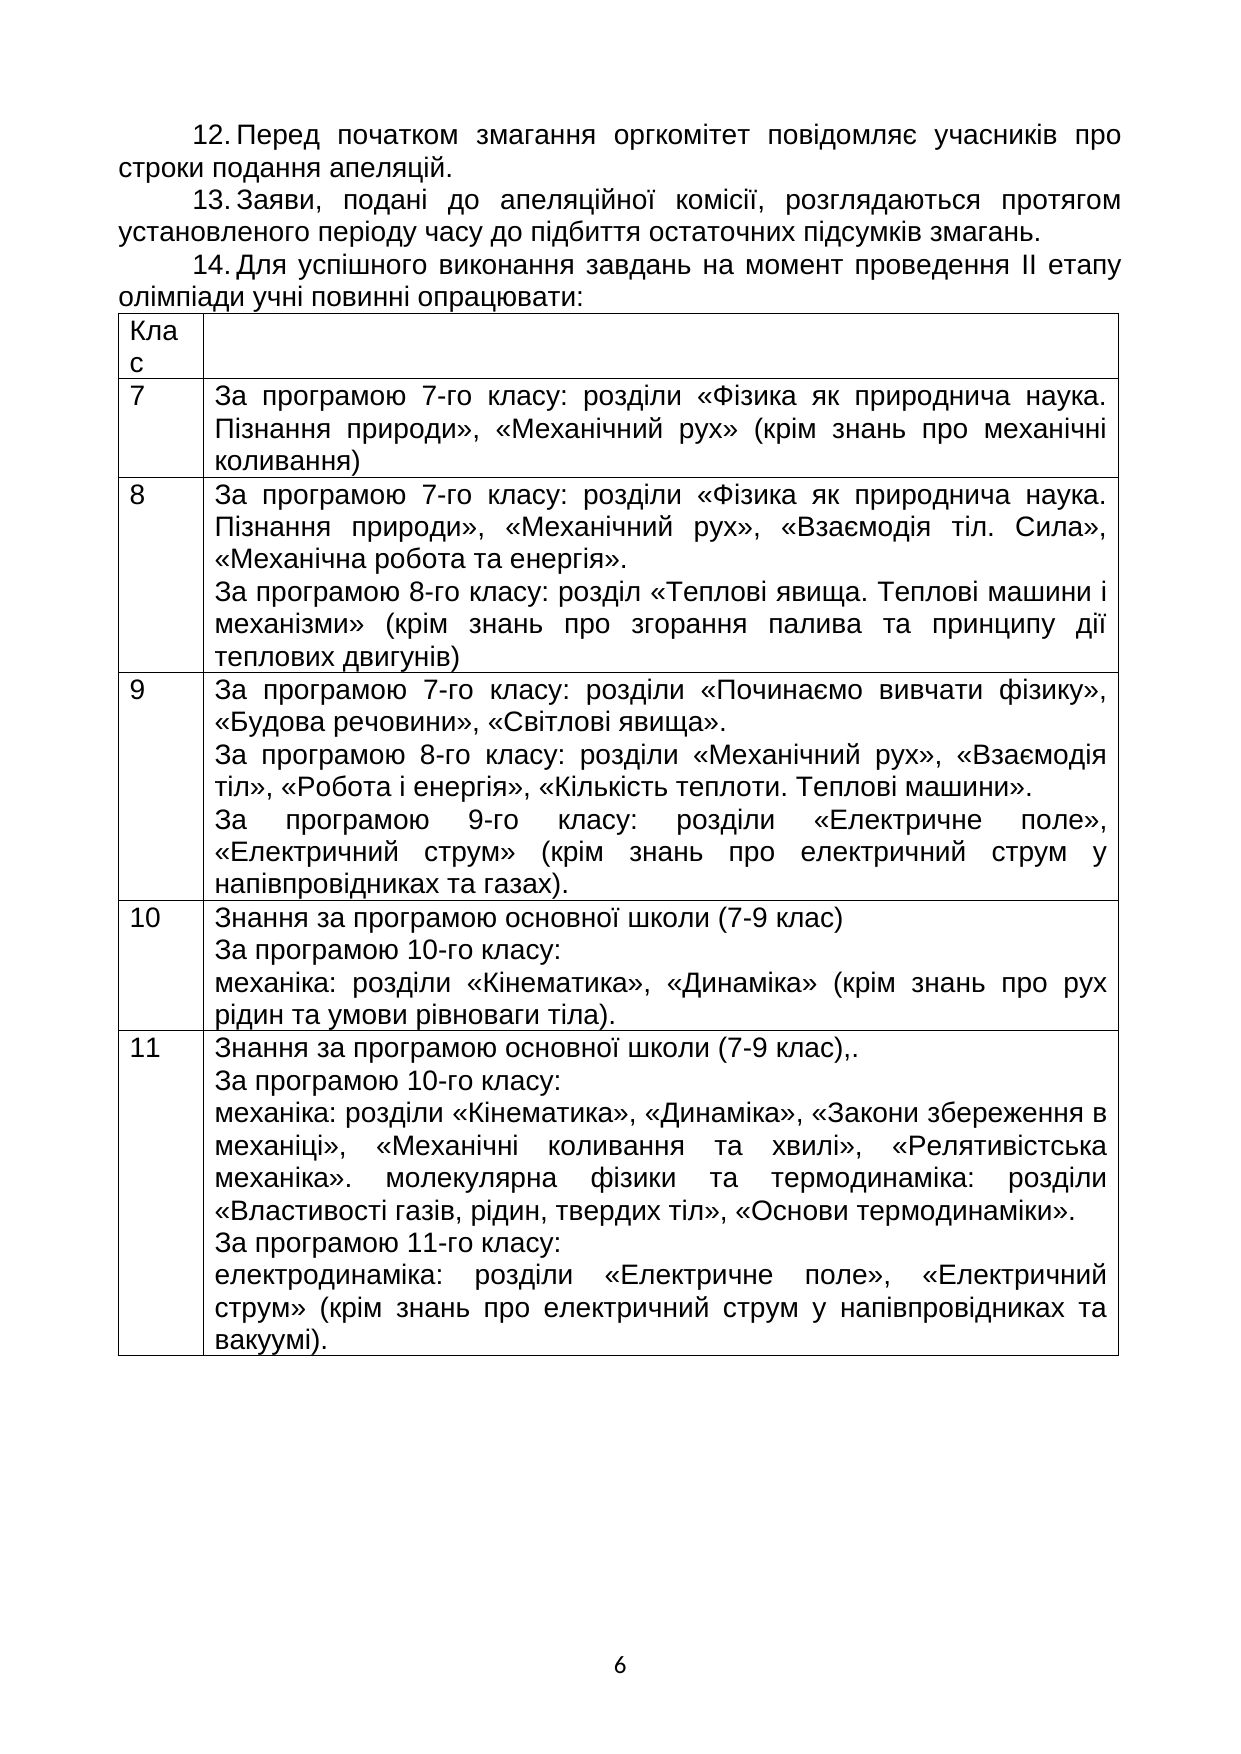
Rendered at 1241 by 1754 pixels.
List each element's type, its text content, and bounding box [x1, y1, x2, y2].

list Перед початком змагання оргкомітет повідомляє учасників про строки подання апеляцій. [118, 118, 1122, 183]
table_cell За програмою 7-го класу: розділи «Фізика як природнича наука. Пізнання природи», «Механічний рух» (крім знань про механічні коливання) [204, 379, 1118, 477]
table_cell За програмою 7-го класу: розділи «Починаємо вивчати фізику», «Будова речовини», «Світлові явища». За програмою 8-го класу: розділи «Механічний рух», «Взаємодія тіл», «Робота і енергія», «Кількість теплоти. Теплові машини». За програмою 9-го класу: розділи «Електричне поле», «Електричний струм» (крім знань про електричний струм у напівпровідниках та газах). [204, 673, 1118, 900]
table_cell 7 [119, 379, 203, 477]
table_cell Знання за програмою основної школи (7-9 клас),. За програмою 10-го класу: механіка: розділи «Кінематика», «Динаміка», «Закони збереження в механіці», «Механічні коливання та хвилі», «Релятивістська механіка». молекулярна фізики та термодинаміка: розділи «Властивості газів, рідин, твердих тіл», «Основи термодинаміки». За програмою 11-го класу: електродинаміка: розділи «Електричне поле», «Електричний струм» (крім знань про електричний струм у напівпровідниках та вакуумі). [204, 1031, 1118, 1355]
list Для успішного виконання завдань на момент проведення ІІ етапу олімпіади учні повинні опрацювати: [118, 248, 1122, 312]
table_cell За програмою 7-го класу: розділи «Фізика як природнича наука. Пізнання природи», «Механічний рух», «Взаємодія тіл. Сила», «Механічна робота та енергія». За програмою 8-го класу: розділ «Теплові явища. Теплові машини і механізми» (крім знань про згорання палива та принципу дії теплових двигунів) [204, 478, 1118, 672]
table_header [204, 314, 1118, 378]
table_cell 11 [119, 1031, 203, 1355]
table_cell Знання за програмою основної школи (7-9 клас) За програмою 10-го класу: механіка: розділи «Кінематика», «Динаміка» (крім знань про рух рідин та умови рівноваги тіла). [204, 901, 1118, 1030]
list Заяви, подані до апеляційної комісії, розглядаються протягом установленого періоду часу до підбиття остаточних підсумків змагань. [118, 183, 1122, 248]
table_cell 9 [119, 673, 203, 900]
table_header Клас [119, 314, 203, 378]
table_cell 8 [119, 478, 203, 672]
table_cell 10 [119, 901, 203, 1030]
